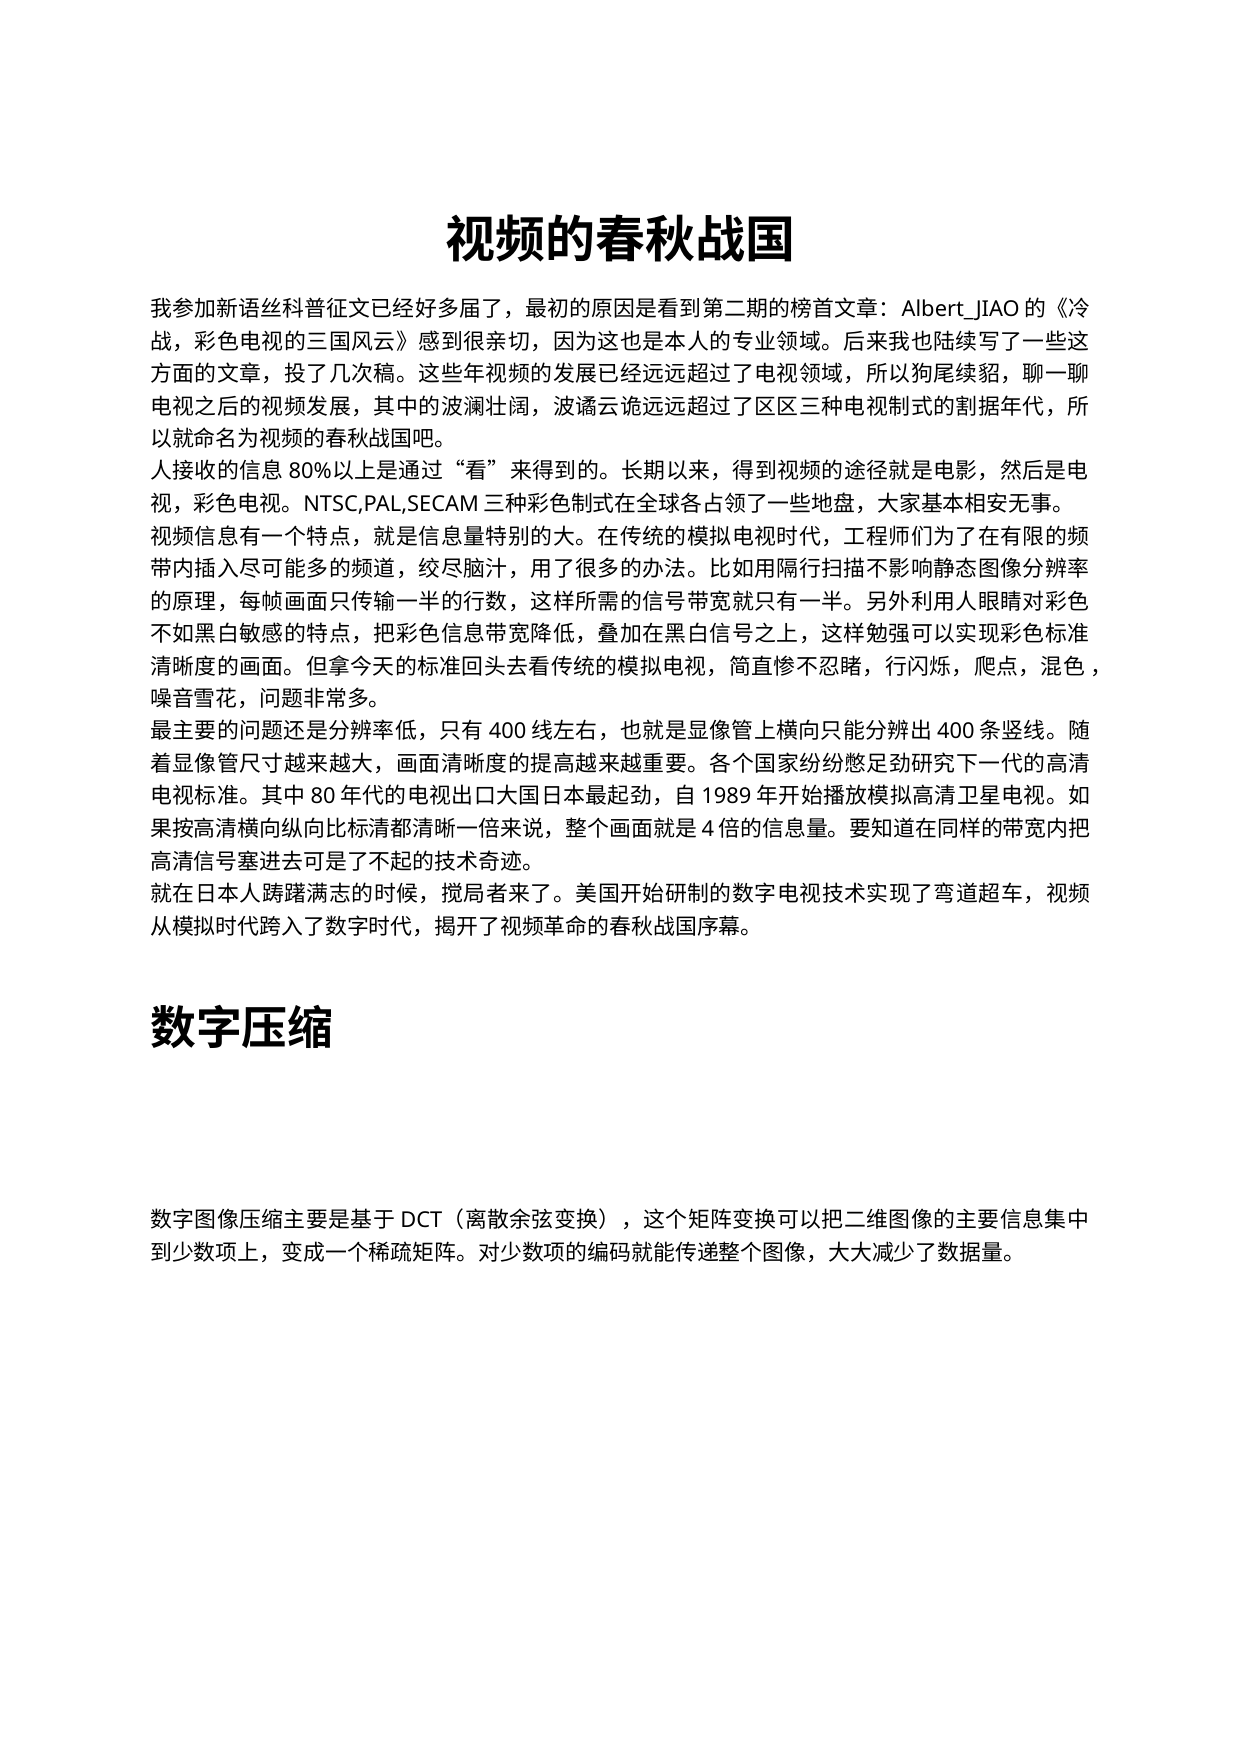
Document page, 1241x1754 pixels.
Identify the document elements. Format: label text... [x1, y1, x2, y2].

text 就在日本人踌躇满志的时候，搅局者来了。美国开始研制的数字电视技术实现了弯道超车，视频从模拟时代跨入了数字时代，揭开了视频革命的春秋战国序幕。 [150, 876, 1090, 941]
subtitle 数字压缩 [150, 976, 1090, 1074]
text 数字图像压缩主要是基于DCT（离散余弦变换），这个矩阵变换可以把二维图像的主要信息集中到少数项上，变成一个稀疏矩阵。对少数项的编码就能传递整个图像，大大减少了数据量。 [150, 1202, 1090, 1267]
text 我参加新语丝科普征文已经好多届了，最初的原因是看到第二期的榜首文章：Albert_JIAO的《冷战，彩色电视的三国风云》感到很亲切，因为这也是本人的专业领域。后来我也陆续写了一些这方面的文章，投了几次稿。这些年视频的发展已经远远超过了电视领域，所以狗尾续貂，聊一聊电视之后的视频发展，其中的波澜壮阔，波谲云诡远远超过了区区三种电视制式的割据年代，所以就命名为视频的春秋战国吧。 [150, 291, 1090, 453]
text 视频信息有一个特点，就是信息量特别的大。在传统的模拟电视时代，工程师们为了在有限的频带内插入尽可能多的频道，绞尽脑汁，用了很多的办法。比如用隔行扫描不影响静态图像分辨率的原理，每帧画面只传输一半的行数，这样所需的信号带宽就只有一半。另外利用人眼睛对彩色不如黑白敏感的特点，把彩色信息带宽降低，叠加在黑白信号之上，这样勉强可以实现彩色标准清晰度的画面。但拿今天的标准回头去看传统的模拟电视，简直惨不忍睹，行闪烁，爬点，混色，噪音雪花，问题非常多。 [150, 518, 1090, 713]
text 最主要的问题还是分辨率低，只有400线左右，也就是显像管上横向只能分辨出400条竖线。随着显像管尺寸越来越大，画面清晰度的提高越来越重要。各个国家纷纷憋足劲研究下一代的高清电视标准。其中80年代的电视出口大国日本最起劲，自1989年开始播放模拟高清卫星电视。如果按高清横向纵向比标清都清晰一倍来说，整个画面就是4倍的信息量。要知道在同样的带宽内把高清信号塞进去可是了不起的技术奇迹。 [150, 713, 1090, 876]
text 人接收的信息80%以上是通过“看”来得到的。长期以来，得到视频的途径就是电影，然后是电视，彩色电视。NTSC,PAL,SECAM三种彩色制式在全球各占领了一些地盘，大家基本相安无事。 [150, 453, 1090, 518]
title 视频的春秋战国 [150, 187, 1090, 284]
